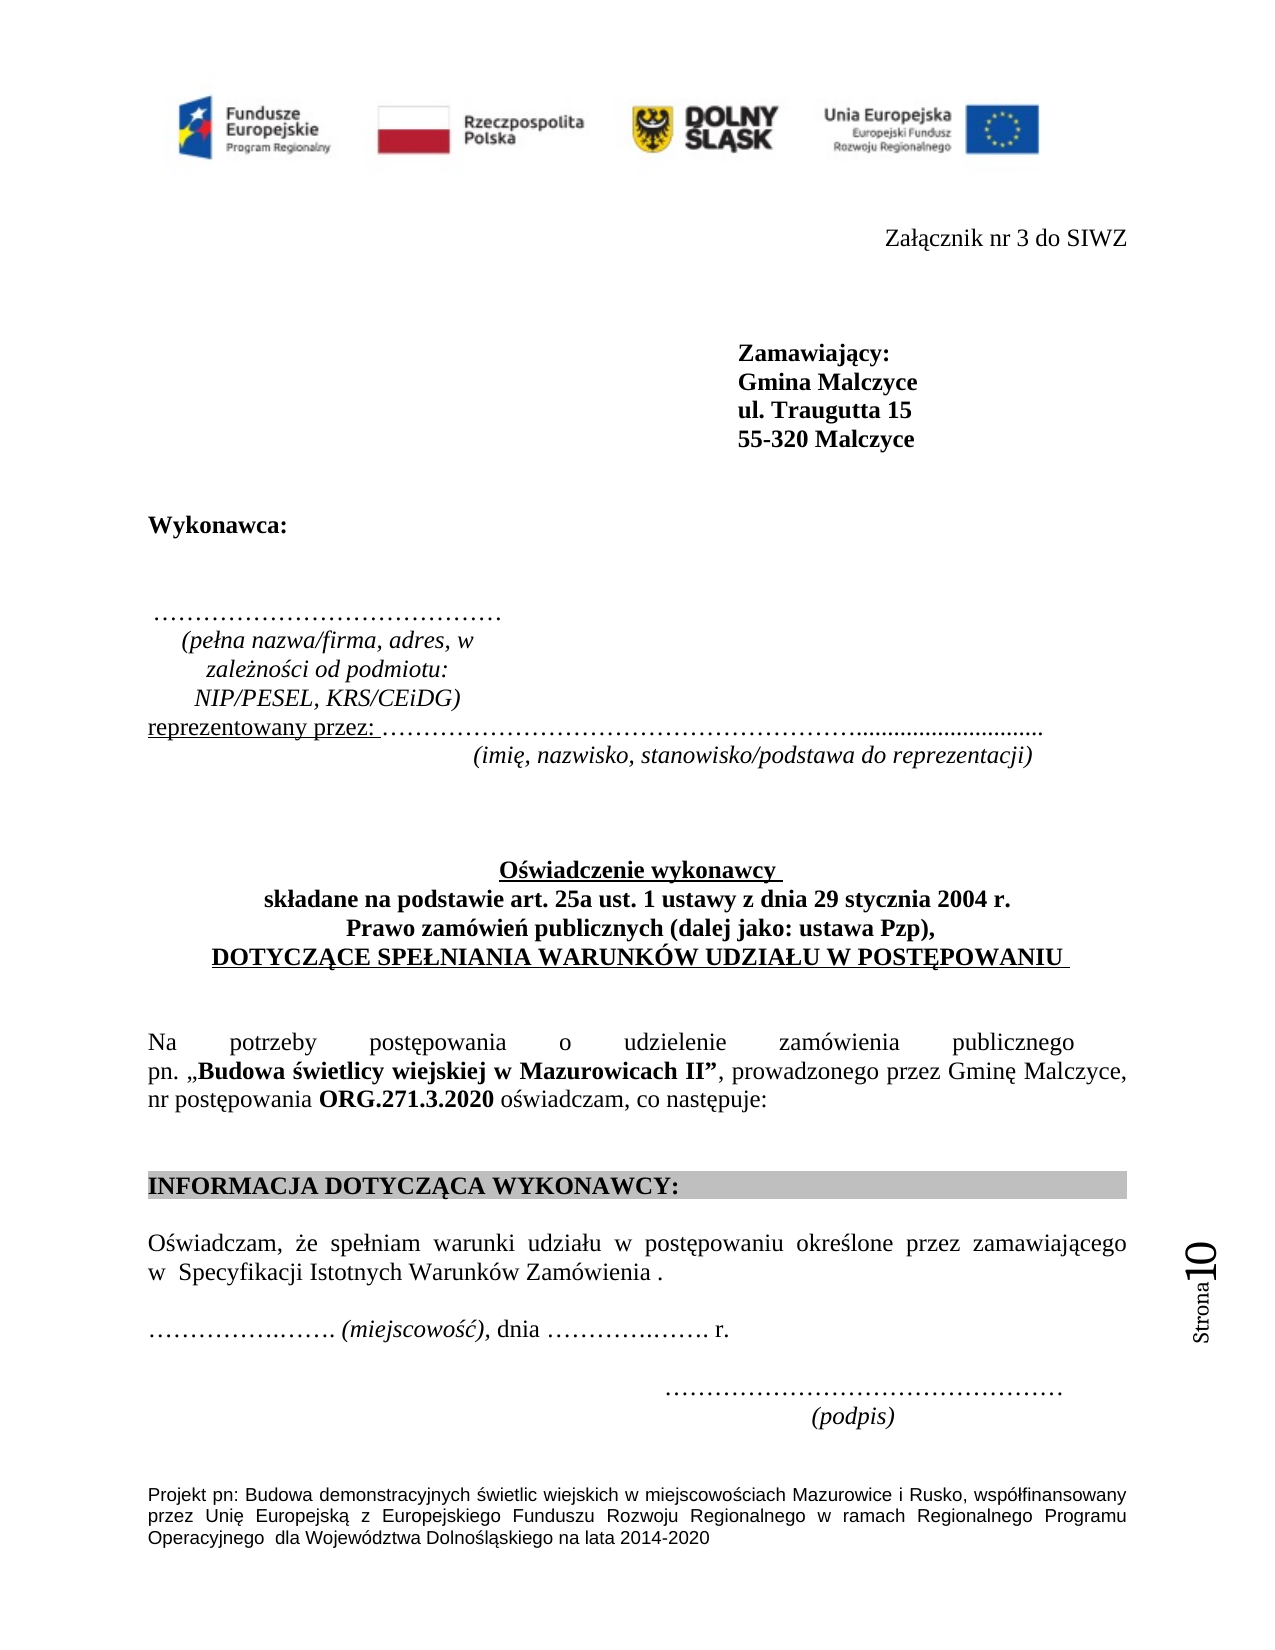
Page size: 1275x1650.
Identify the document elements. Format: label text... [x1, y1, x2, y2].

text Wykonawca: [148, 510, 1127, 539]
text składane na podstawie art. 25a ust. 1 ustawy z dnia 29 stycznia 2004 r. [148, 884, 1127, 913]
text INFORMACJA DOTYCZĄCA WYKONAWCY: [148, 1171, 1127, 1199]
list Na potrzeby postępowania o udzielenie zamówienia publicznego pn. „Budowa świetlicy wiejskiej w Mazurowicach II”, prowadzonego przez Gminę Malczyce, nr postępowania ORG.271.3.2020 oświadczam, co następuje: [148, 1027, 1127, 1113]
text …………….……. (miejscowość), dnia ………….……. r. [148, 1314, 1127, 1343]
text reprezentowany przez: ………………………………………………….............................. [148, 712, 1127, 740]
text (pełna nazwa/firma, adres, w zależności od podmiotu: NIP/PESEL, KRS/CEiDG) [148, 625, 507, 712]
text DOTYCZĄCE SPEŁNIANIA WARUNKÓW UDZIAŁU W POSTĘPOWANIU [148, 942, 1127, 970]
text (imię, nazwisko, stanowisko/podstawa do reprezentacji) [295, 740, 1130, 769]
text Prawo zamówień publicznych (dalej jako: ustawa Pzp), [148, 913, 1127, 942]
text Oświadczenie wykonawcy [148, 855, 1127, 884]
text ………………………………………… [148, 1372, 1127, 1401]
text Gmina Malczyce [148, 367, 1127, 395]
picture [164, 73, 1111, 194]
text (podpis) [738, 1401, 1127, 1429]
text 55-320 Malczyce [148, 424, 1127, 453]
text Zamawiający: [148, 338, 1127, 367]
text …………………………………… [148, 597, 507, 625]
text ul. Traugutta 15 [148, 395, 1127, 424]
text Załącznik nr 3 do SIWZ [148, 223, 1127, 252]
text Oświadczam, że spełniam warunki udziału w postępowaniu określone przez zamawiającego w Specyfikacji Istotnych Warunków Zamówienia . [148, 1228, 1127, 1286]
